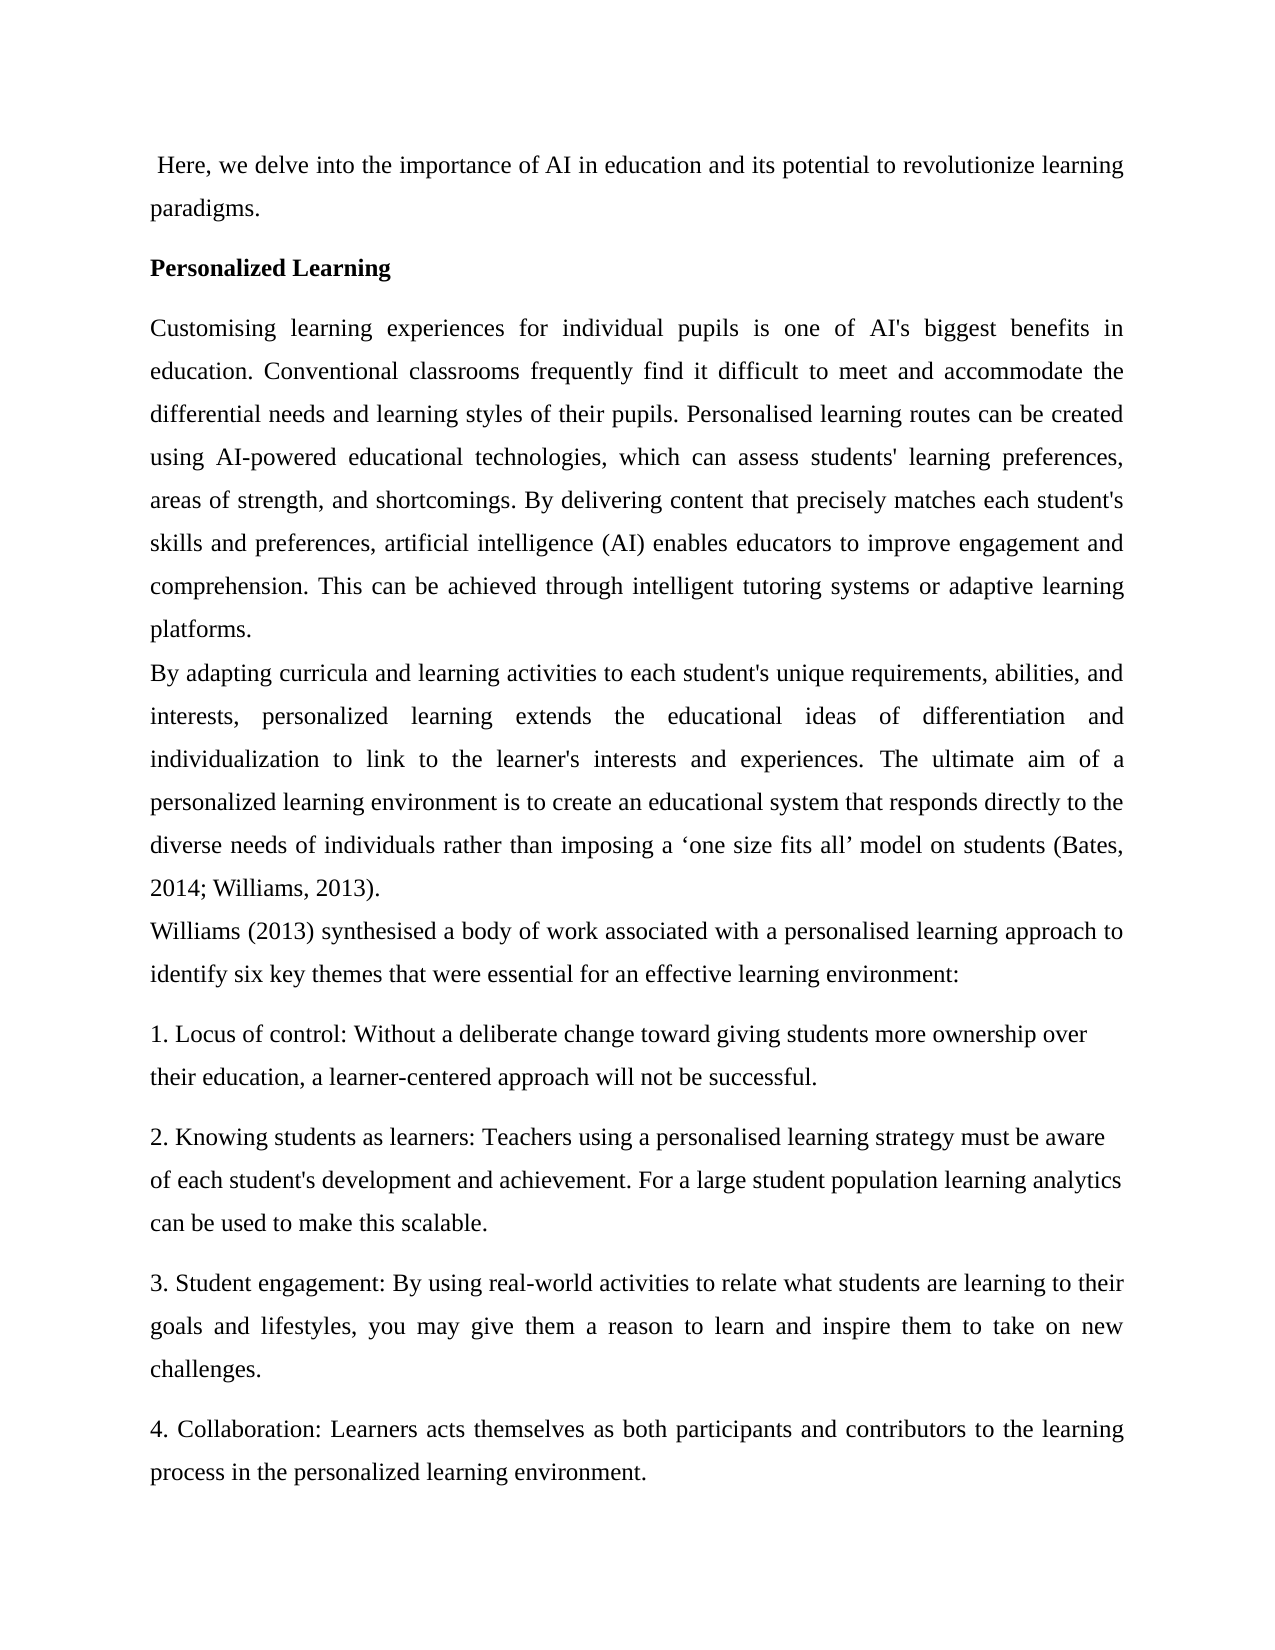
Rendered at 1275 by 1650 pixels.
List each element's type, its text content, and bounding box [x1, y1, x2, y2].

text 3. Student engagement: By using real-world activities to relate what students are learning to their goals and lifestyles, you may give them a reason to learn and inspire them to take on new challenges. [150, 1268, 1125, 1383]
text 1. Locus of control: Without a deliberate change toward giving students more ownership over their education, a learner-centered approach will not be successful. [150, 1019, 1125, 1091]
text Here, we delve into the importance of AI in education and its potential to revolutionize learning paradigms. [150, 150, 1125, 222]
text 4. Collaboration: Learners acts themselves as both participants and contributors to the learning process in the personalized learning environment. [150, 1414, 1125, 1486]
text Williams (2013) synthesised a body of work associated with a personalised learning approach to identify six key themes that were essential for an effective learning environment: [150, 916, 1125, 988]
text Personalized Learning [150, 253, 1125, 282]
text 2. Knowing students as learners: Teachers using a personalised learning strategy must be aware of each student's development and achievement. For a large student population learning analytics can be used to make this scalable. [150, 1122, 1125, 1237]
text By adapting curricula and learning activities to each student's unique requirements, abilities, and interests, personalized learning extends the educational ideas of differentiation and individualization to link to the learner's interests and experiences. The ultimate aim of a personalized learning environment is to create an educational system that responds directly to the diverse needs of individuals rather than imposing a ‘one size fits all’ model on students (Bates, 2014; Williams, 2013). [150, 658, 1125, 902]
text Customising learning experiences for individual pupils is one of AI's biggest benefits in education. Conventional classrooms frequently find it difficult to meet and accommodate the differential needs and learning styles of their pupils. Personalised learning routes can be created using AI-powered educational technologies, which can assess students' learning preferences, areas of strength, and shortcomings. By delivering content that precisely matches each student's skills and preferences, artificial intelligence (AI) enables educators to improve engagement and comprehension. This can be achieved through intelligent tutoring systems or adaptive learning platforms. [150, 313, 1125, 643]
